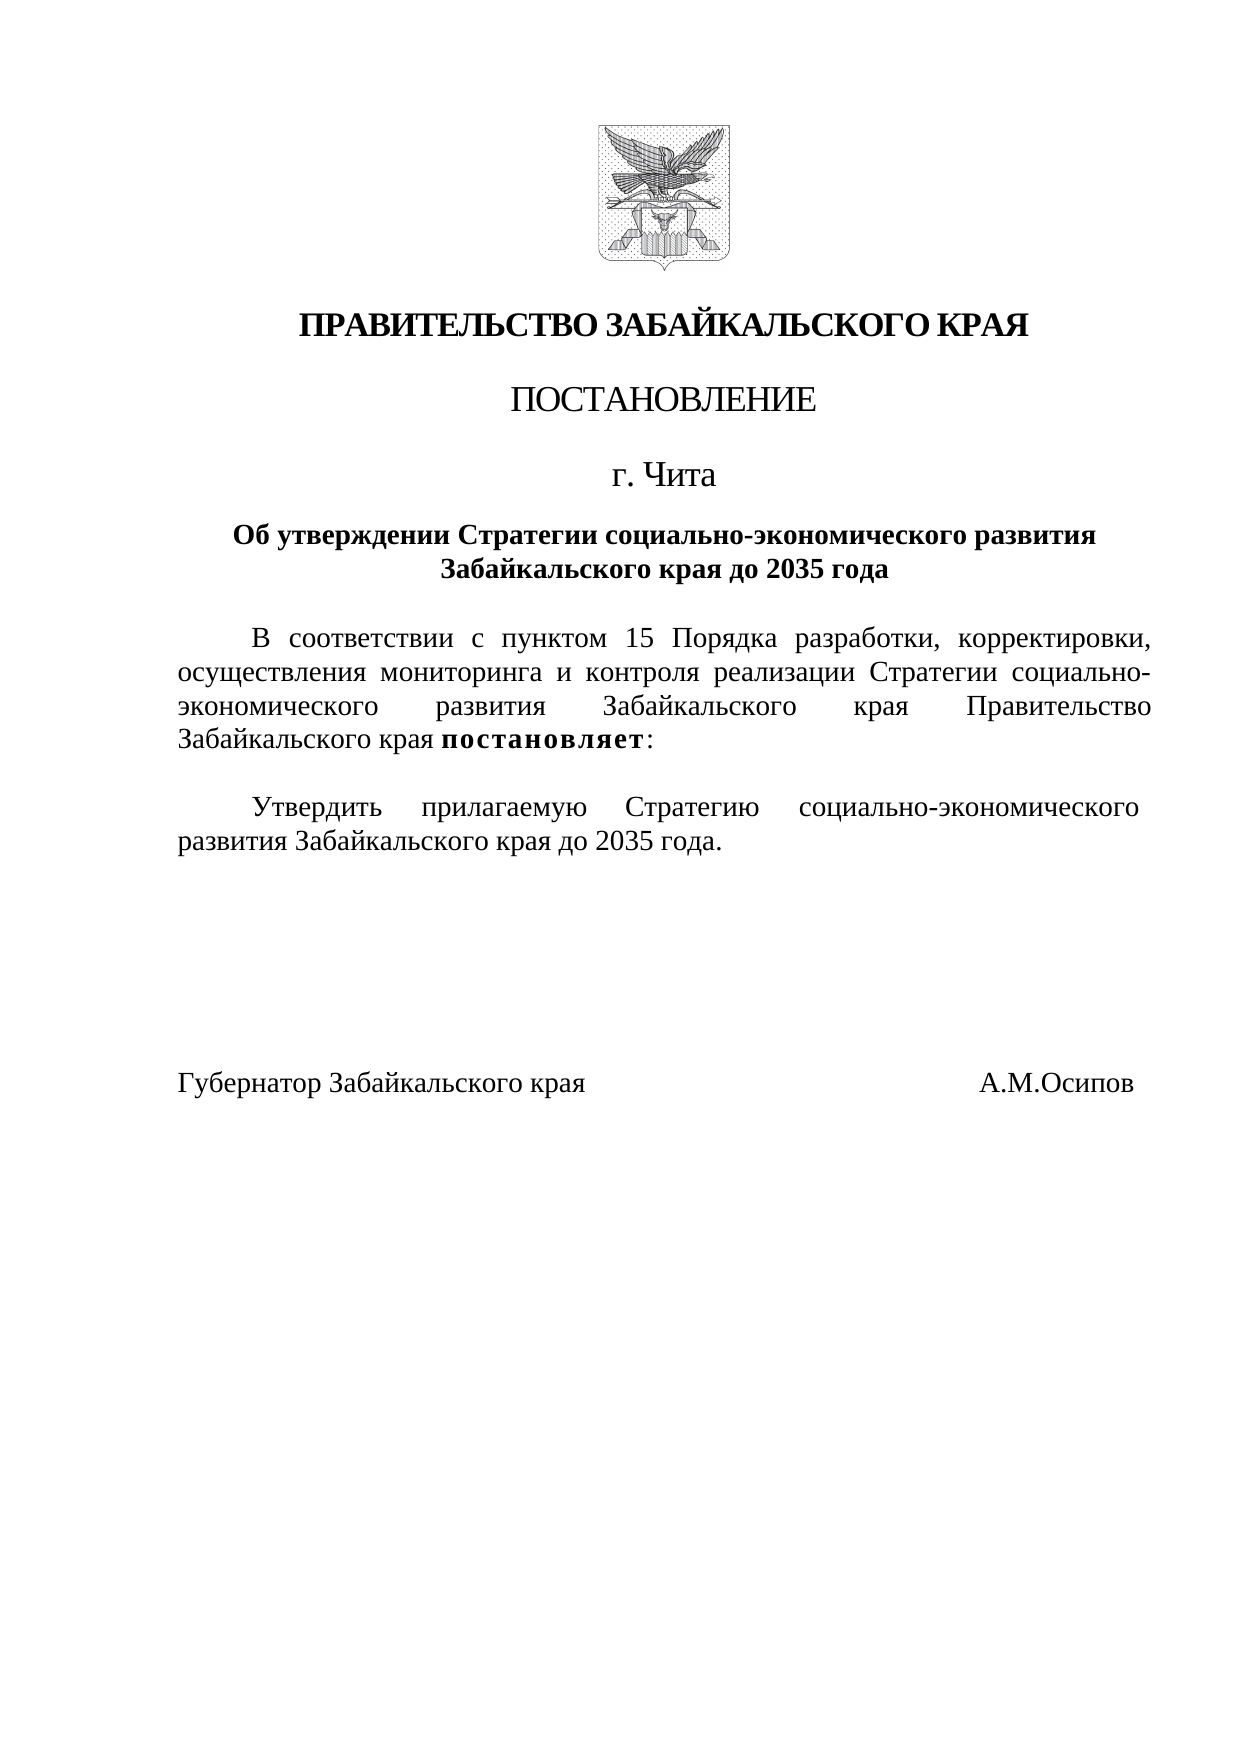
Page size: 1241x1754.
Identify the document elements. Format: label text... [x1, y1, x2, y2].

text ПРАВИТЕЛЬСТВО ЗАБАЙКАЛЬСКОГО КРАЯ [177, 304, 1152, 344]
text Губернатор Забайкальского края А.М.Осипов [177, 1065, 1152, 1098]
text В соответствии с пунктом 15 Порядка разработки, корректировки, осуществления мониторинга и контроля реализации Стратегии социально-экономического развития Забайкальского края Правительство Забайкальского края постановляет: [177, 621, 1152, 755]
text Утвердить прилагаемую Стратегию социально-экономического развития Забайкальского края до 2035 года. [177, 789, 1139, 856]
text ПОСТАНОВЛЕНИЕ [177, 377, 1152, 419]
text Об утверждении Стратегии социально-экономического развития Забайкальского края до 2035 года [177, 517, 1152, 584]
text г. Чита [177, 453, 1152, 495]
